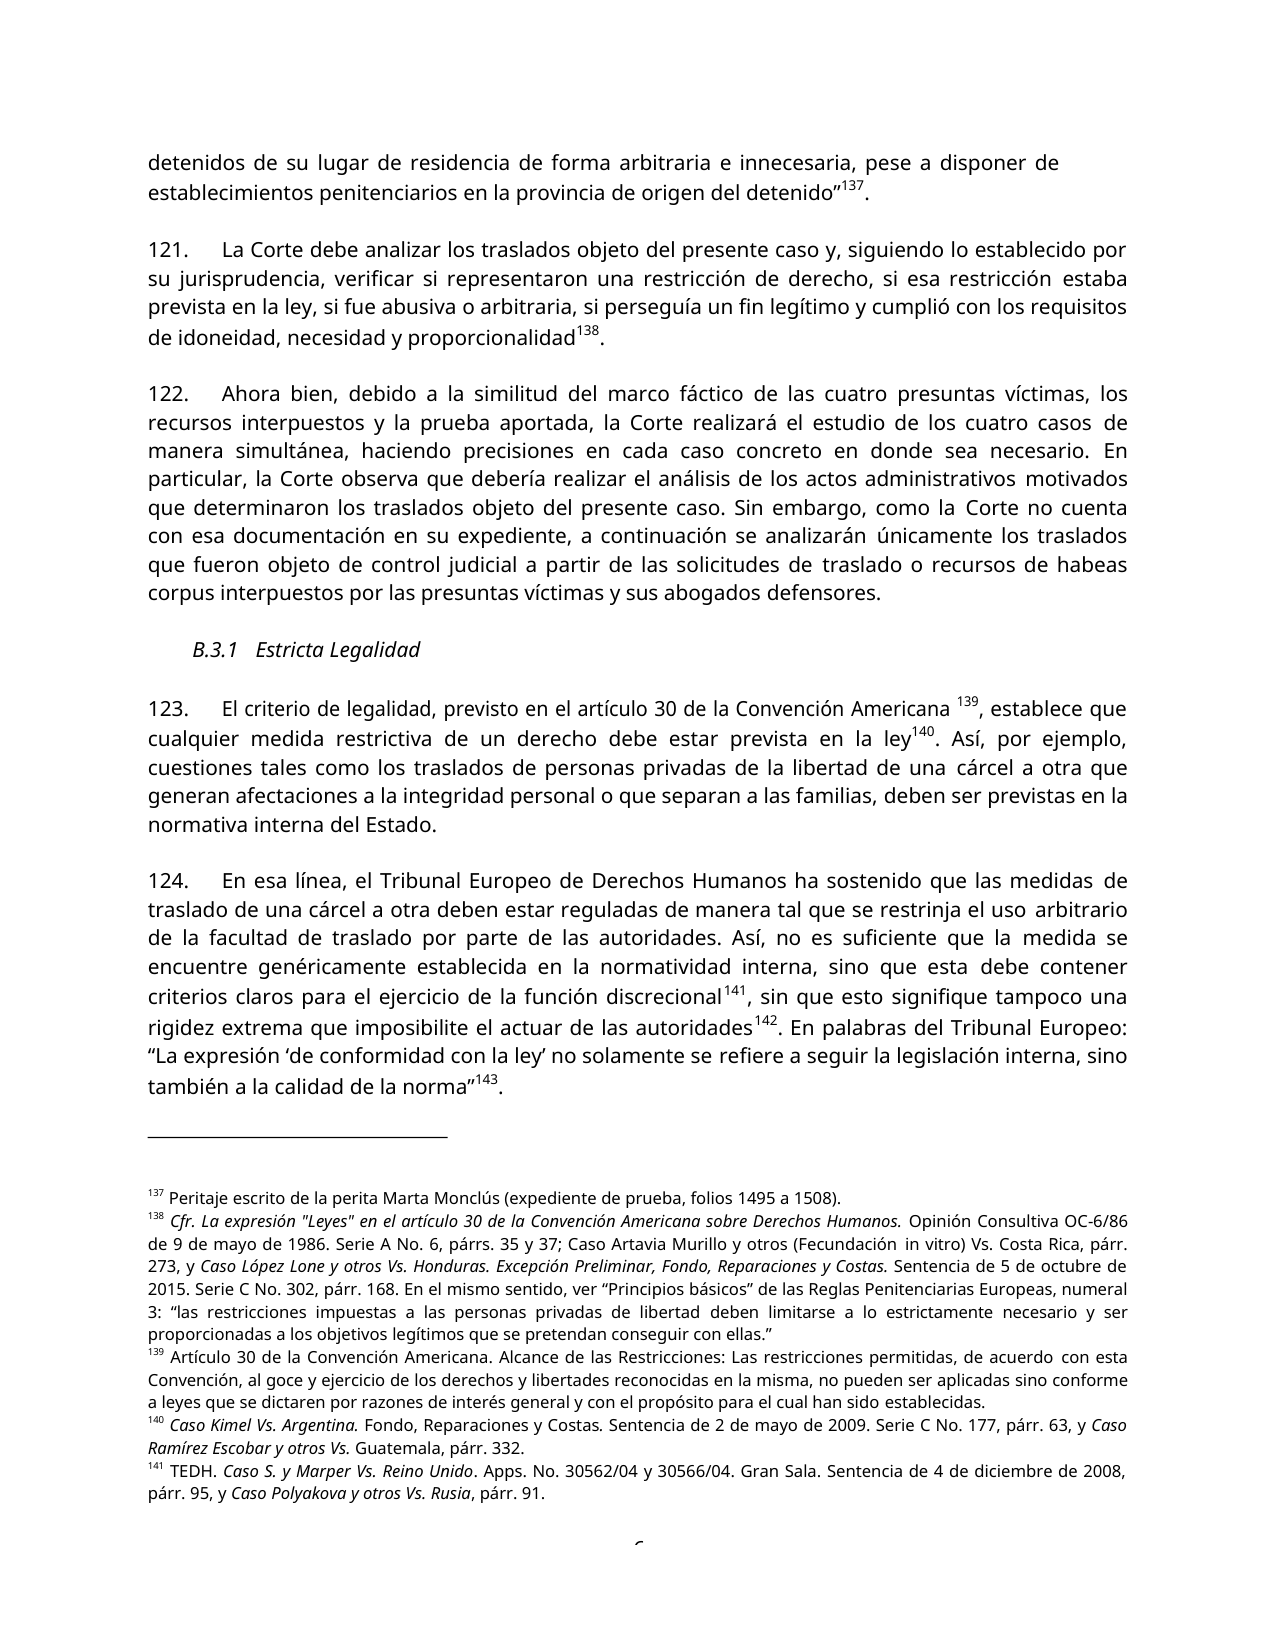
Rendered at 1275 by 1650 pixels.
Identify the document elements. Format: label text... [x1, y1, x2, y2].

text 141 TEDH. Caso S. y Marper Vs. Reino Unido. Apps. No. 30562/04 y 30566/04. Gran Sala. Sentencia de 4 de diciembre de 2008, párr. 95, y Caso Polyakova y otros Vs. Rusia, párr. 91. [148, 1459, 1128, 1505]
list El criterio de legalidad, previsto en el artículo 30 de la Convención Americana 139, establece que cualquier medida restrictiva de un derecho debe estar prevista en la ley140. Así, por ejemplo, cuestiones tales como los traslados de personas privadas de la libertad de una cárcel a otra que generan afectaciones a la integridad personal o que separan a las familias, deben ser previstas en la normativa interna del Estado. [148, 692, 1128, 838]
list Ahora bien, debido a la similitud del marco fáctico de las cuatro presuntas víctimas, los recursos interpuestos y la prueba aportada, la Corte realizará el estudio de los cuatro casos de manera simultánea, haciendo precisiones en cada caso concreto en donde sea necesario. En particular, la Corte observa que debería realizar el análisis de los actos administrativos motivados que determinaron los traslados objeto del presente caso. Sin embargo, como la Corte no cuenta con esa documentación en su expediente, a continuación se analizarán únicamente los traslados que fueron objeto de control judicial a partir de las solicitudes de traslado o recursos de habeas corpus interpuestos por las presuntas víctimas y sus abogados defensores. [148, 379, 1128, 607]
text detenidos de su lugar de residencia de forma arbitraria e innecesaria, pese a disponer de establecimientos penitenciarios en la provincia de origen del detenido”137. [148, 148, 1129, 207]
list En esa línea, el Tribunal Europeo de Derechos Humanos ha sostenido que las medidas de traslado de una cárcel a otra deben estar reguladas de manera tal que se restrinja el uso arbitrario de la facultad de traslado por parte de las autoridades. Así, no es suficiente que la medida se encuentre genéricamente establecida en la normatividad interna, sino que esta debe contener criterios claros para el ejercicio de la función discrecional141, sin que esto signifique tampoco una rigidez extrema que imposibilite el actuar de las autoridades142. En palabras del Tribunal Europeo: “La expresión ‘de conformidad con la ley’ no solamente se refiere a seguir la legislación interna, sino también a la calidad de la norma”143. [148, 867, 1128, 1100]
text 139 Artículo 30 de la Convención Americana. Alcance de las Restricciones: Las restricciones permitidas, de acuerdo con esta Convención, al goce y ejercicio de los derechos y libertades reconocidas en la misma, no pueden ser aplicadas sino conforme a leyes que se dictaren por razones de interés general y con el propósito para el cual han sido establecidas. [148, 1346, 1128, 1414]
text 140 Caso Kimel Vs. Argentina. Fondo, Reparaciones y Costas. Sentencia de 2 de mayo de 2009. Serie C No. 177, párr. 63, y Caso Ramírez Escobar y otros Vs. Guatemala, párr. 332. [148, 1414, 1128, 1459]
list La Corte debe analizar los traslados objeto del presente caso y, siguiendo lo establecido por su jurisprudencia, verificar si representaron una restricción de derecho, si esa restricción estaba prevista en la ley, si fue abusiva o arbitraria, si perseguía un fin legítimo y cumplió con los requisitos de idoneidad, necesidad y proporcionalidad138. [148, 235, 1128, 351]
list Estricta Legalidad [192, 635, 1154, 664]
text 137 Peritaje escrito de la perita Marta Monclús (expediente de prueba, folios 1495 a 1508). [148, 1187, 1154, 1209]
text 138 Cfr. La expresión "Leyes" en el artículo 30 de la Convención Americana sobre Derechos Humanos. Opinión Consultiva OC-6/86 de 9 de mayo de 1986. Serie A No. 6, párrs. 35 y 37; Caso Artavia Murillo y otros (Fecundación in vitro) Vs. Costa Rica, párr. 273, y Caso López Lone y otros Vs. Honduras. Excepción Preliminar, Fondo, Reparaciones y Costas. Sentencia de 5 de octubre de 2015. Serie C No. 302, párr. 168. En el mismo sentido, ver “Principios básicos” de las Reglas Penitenciarias Europeas, numeral 3: “las restricciones impuestas a las personas privadas de libertad deben limitarse a lo estrictamente necesario y ser proporcionadas a los objetivos legítimos que se pretendan conseguir con ellas.” [148, 1209, 1128, 1346]
